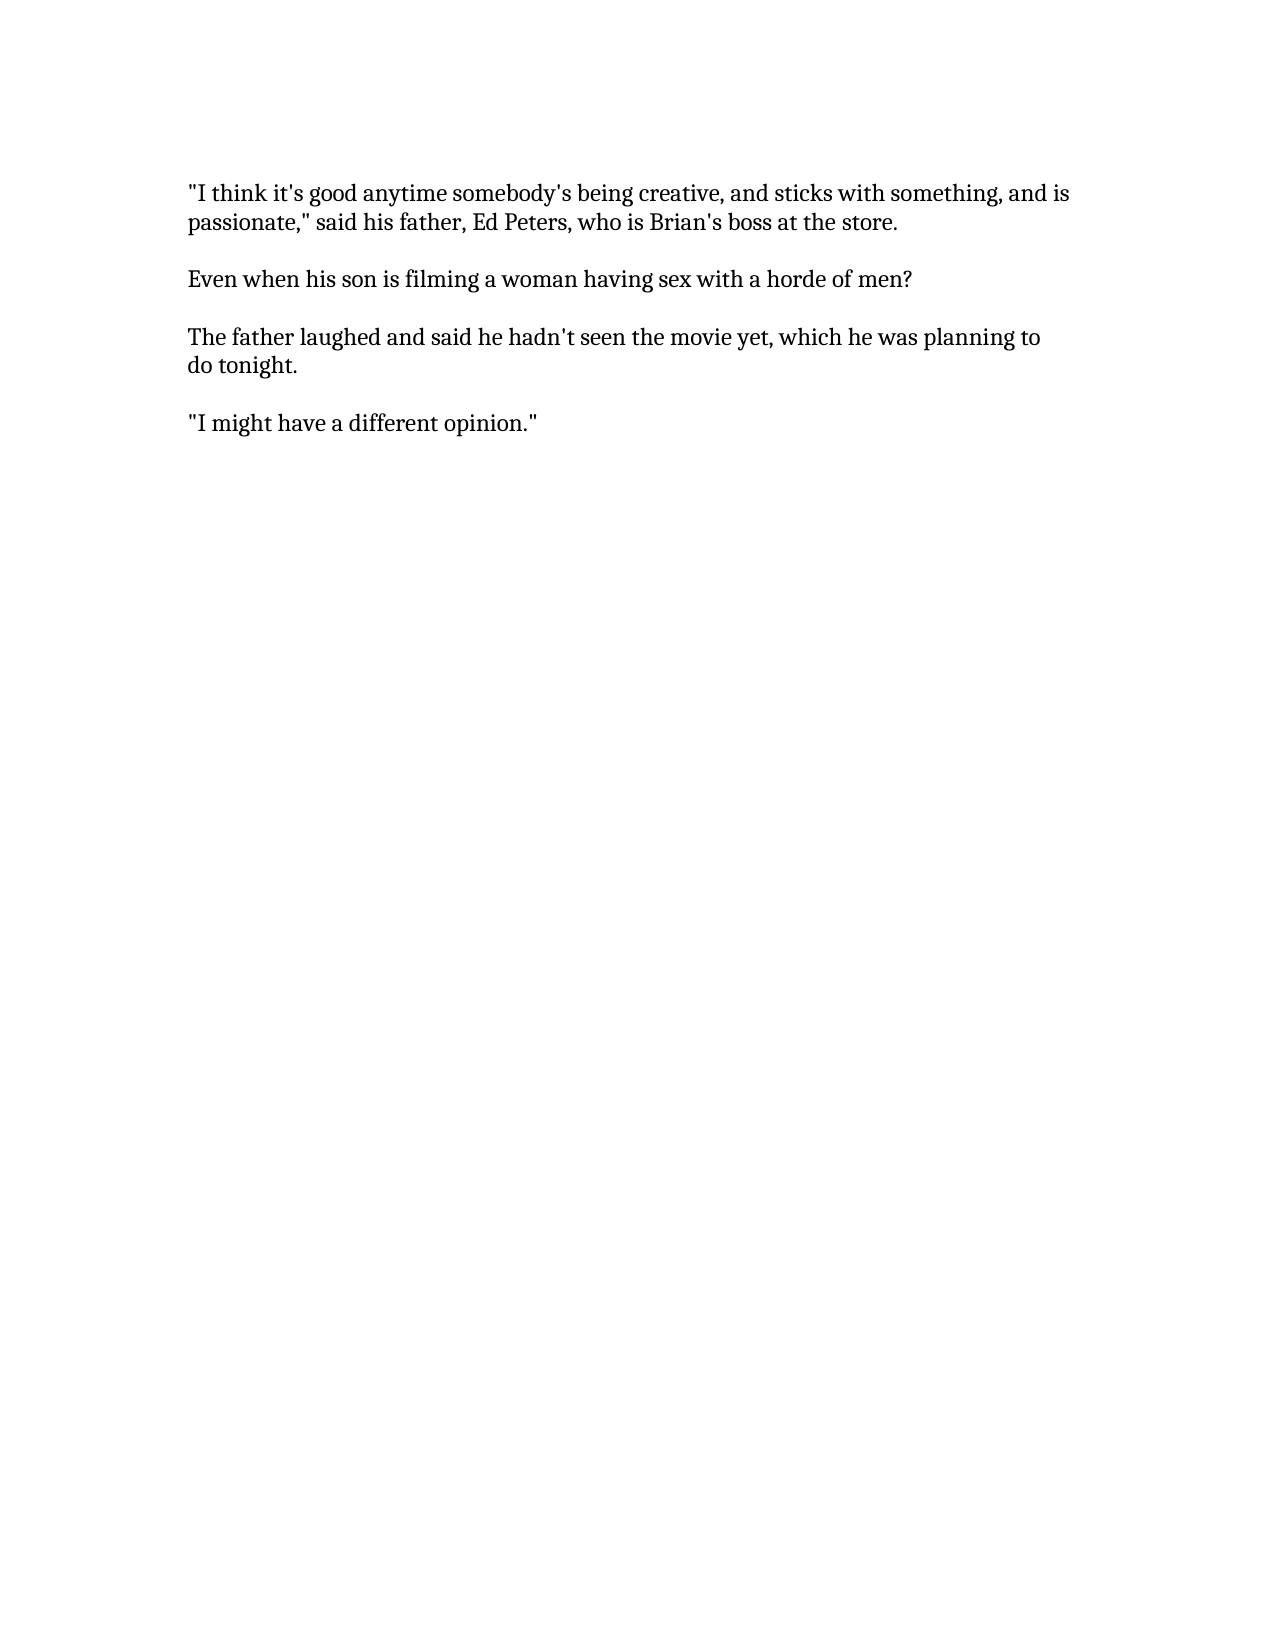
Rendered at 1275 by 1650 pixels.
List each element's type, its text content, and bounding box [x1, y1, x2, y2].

text "I might have a different opinion." [187, 409, 1087, 437]
text The father laughed and said he hadn't seen the movie yet, which he was planning to do tonight. [187, 322, 1087, 380]
text Even when his son is filming a woman having sex with a horde of men? [187, 265, 1087, 294]
text "I think it's good anytime somebody's being creative, and sticks with something, and is passionate," said his father, Ed Peters, who is Brian's boss at the store. [187, 179, 1087, 236]
